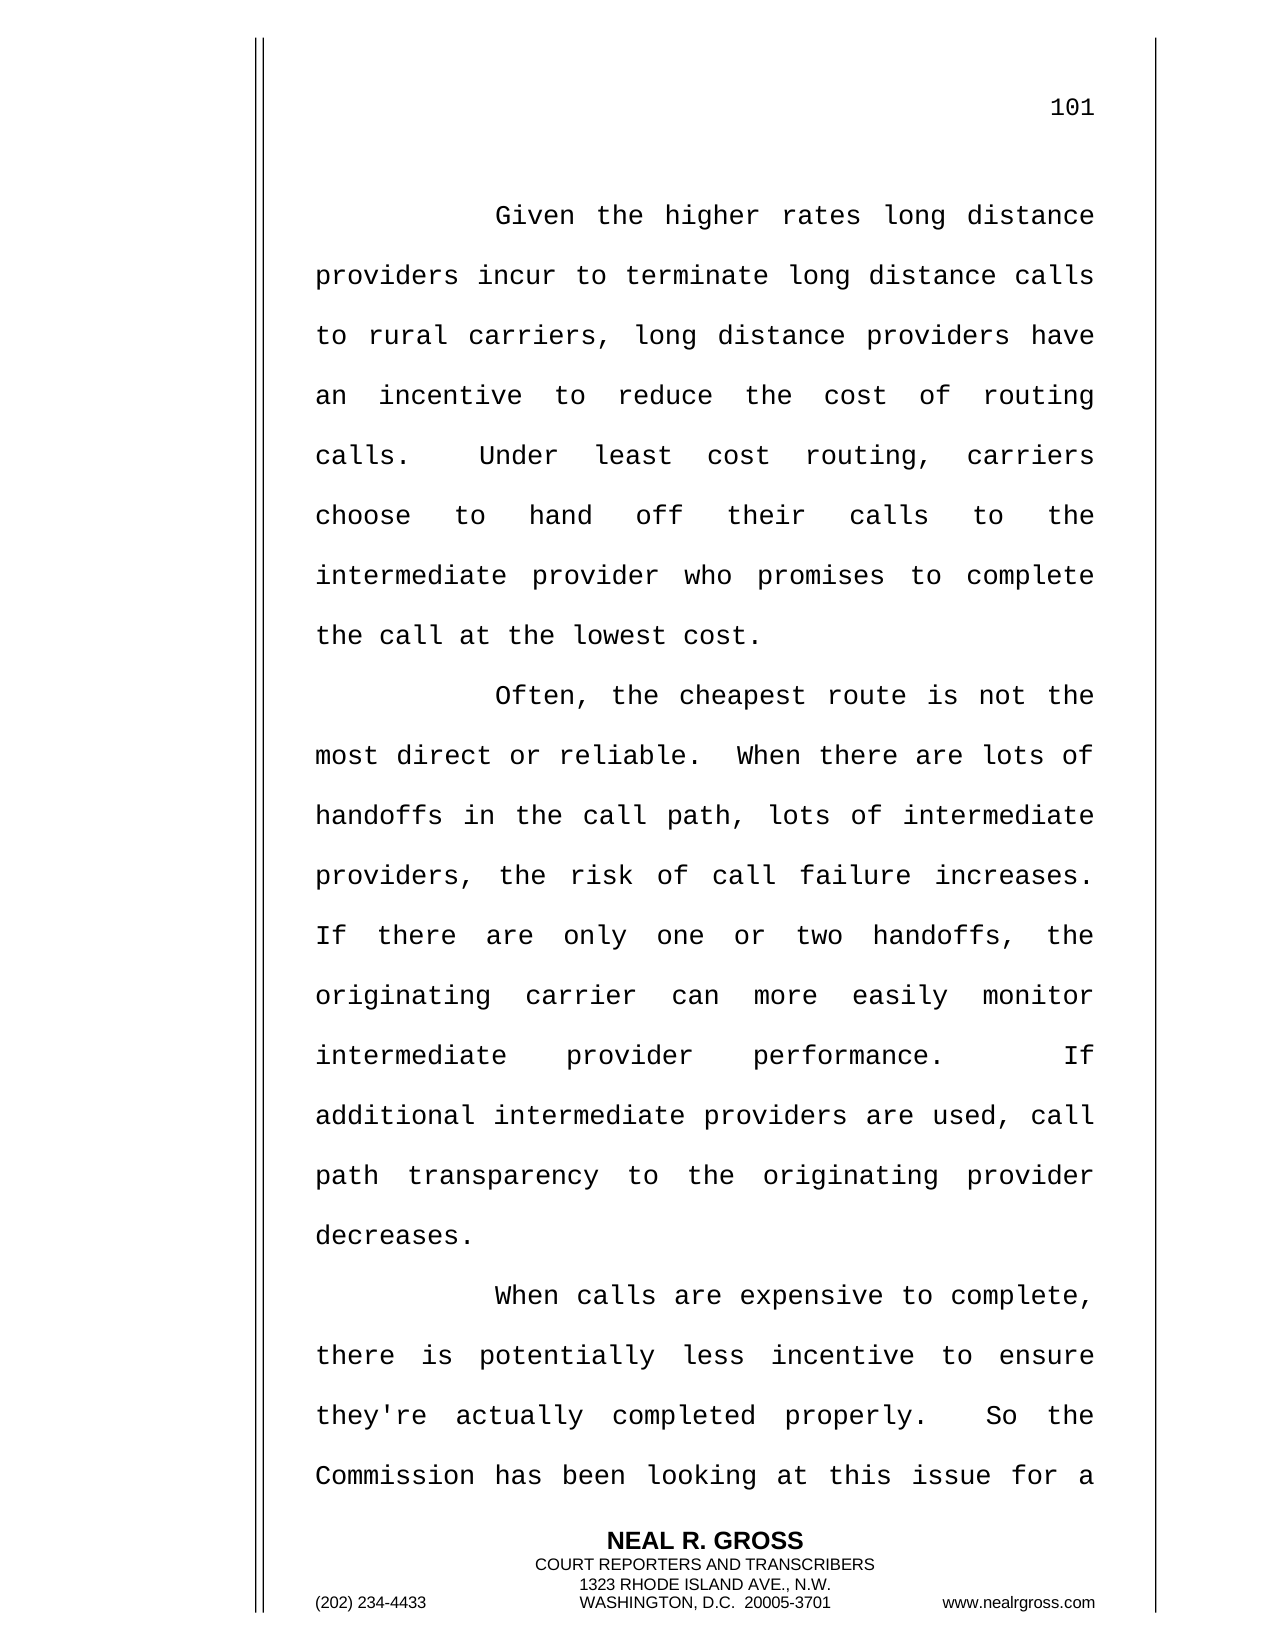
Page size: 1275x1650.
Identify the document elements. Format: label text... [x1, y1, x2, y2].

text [315, 1257, 1095, 1497]
text Given the higher rates long distance providers incur to terminate long distance calls to rural carriers, long distance providers have an incentive to reduce the cost of routing calls. Under least cost routing, carriers choose to hand off their calls to the intermediate provider who promises to complete the call at the lowest cost. [315, 177, 1095, 657]
text Often, the cheapest route is not the most direct or reliable. When there are lots of handoffs in the call path, lots of intermediate providers, the risk of call failure increases. If there are only one or two handoffs, the originating carrier can more easily monitor intermediate provider performance. If additional intermediate providers are used, call path transparency to the originating provider decreases. [315, 657, 1095, 1257]
